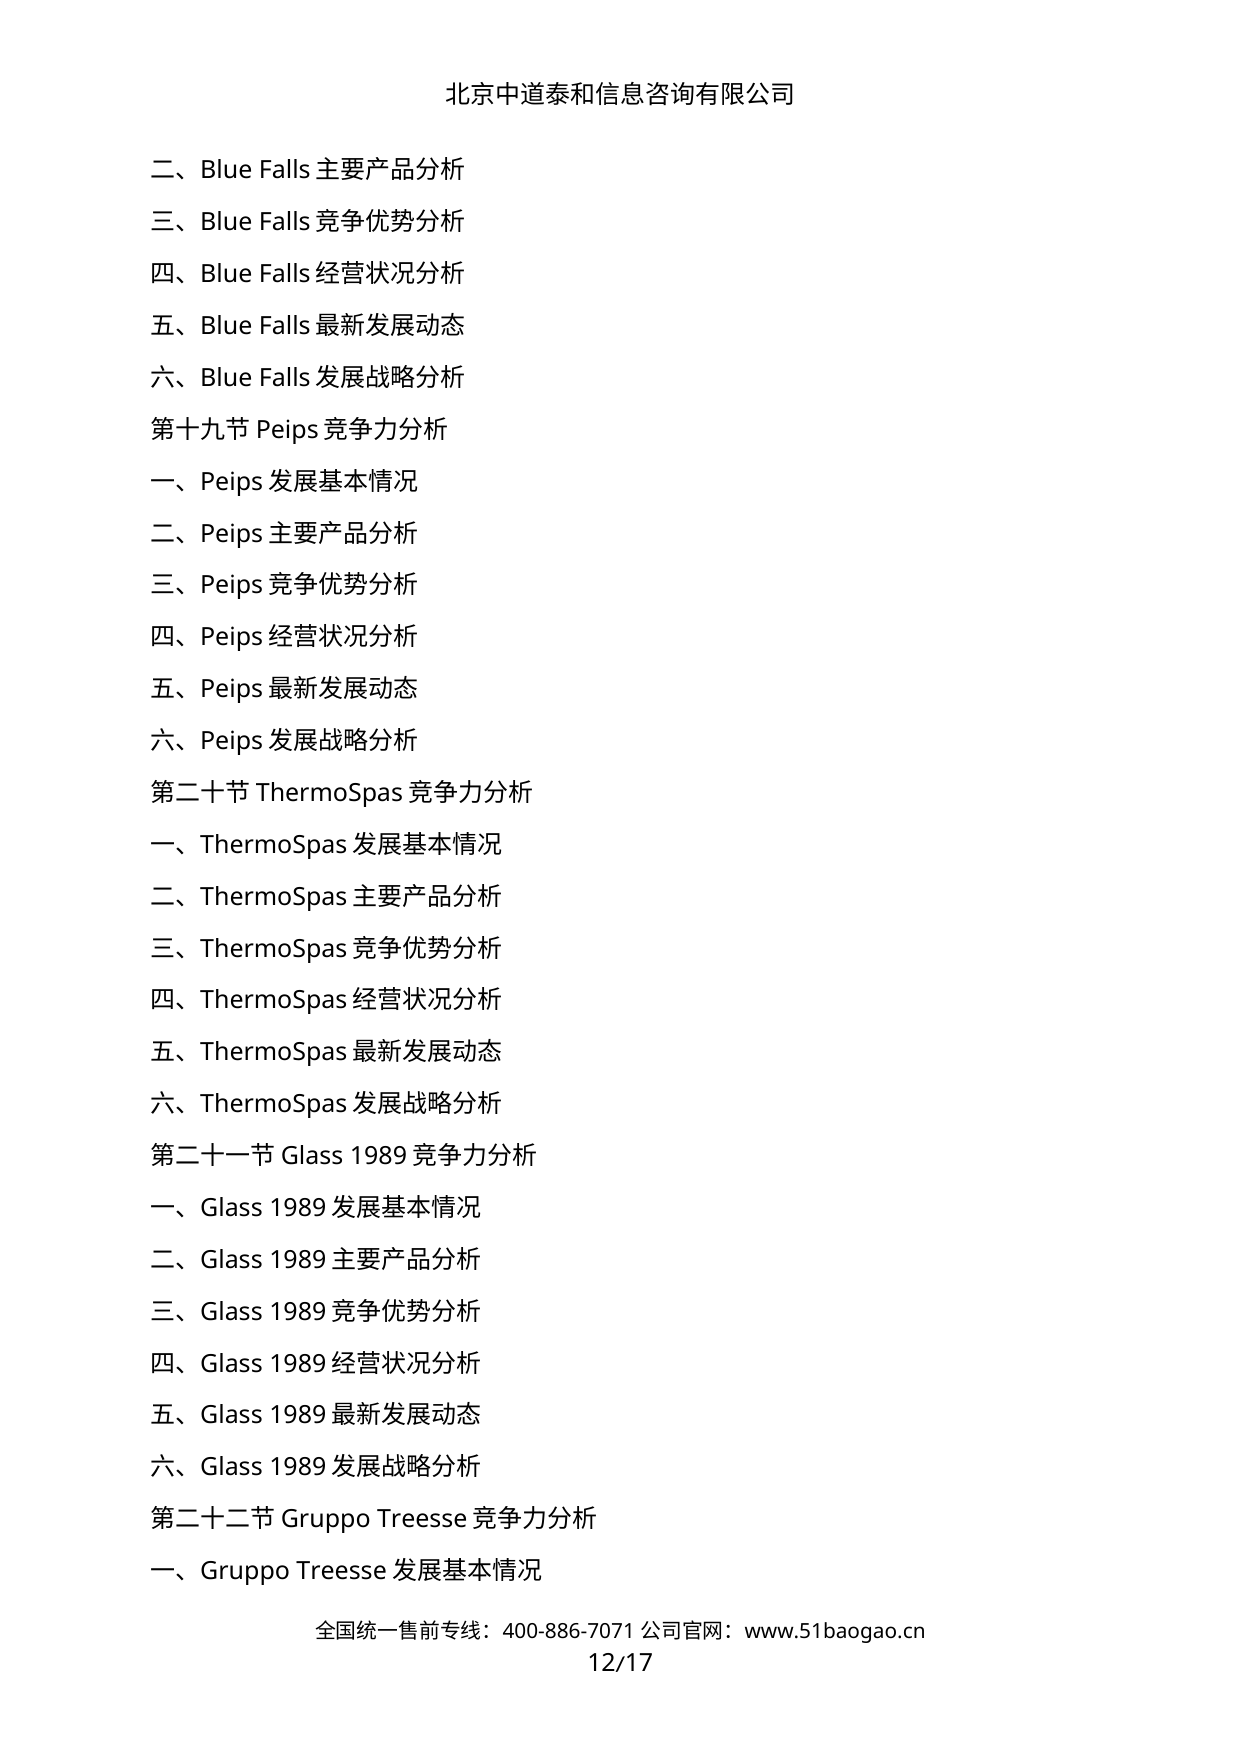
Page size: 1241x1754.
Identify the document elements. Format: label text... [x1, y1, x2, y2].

text 六、Blue Falls发展战略分析 [150, 357, 1090, 394]
text 第十九节 Peips竞争力分析 [150, 409, 1090, 446]
text 六、Peips发展战略分析 [150, 721, 1090, 757]
text 二、Blue Falls主要产品分析 [150, 150, 1090, 186]
text 四、ThermoSpas经营状况分析 [150, 980, 1090, 1016]
text 五、Glass 1989最新发展动态 [150, 1395, 1090, 1431]
text 第二十二节 Gruppo Treesse竞争力分析 [150, 1499, 1090, 1535]
text 一、ThermoSpas发展基本情况 [150, 824, 1090, 861]
text 四、Glass 1989经营状况分析 [150, 1343, 1090, 1379]
text 第二十节 ThermoSpas竞争力分析 [150, 772, 1090, 809]
text 一、Peips发展基本情况 [150, 461, 1090, 497]
text 二、ThermoSpas主要产品分析 [150, 876, 1090, 912]
text 三、ThermoSpas竞争优势分析 [150, 928, 1090, 964]
text 三、Peips竞争优势分析 [150, 565, 1090, 601]
text 二、Glass 1989主要产品分析 [150, 1239, 1090, 1276]
text 第二十一节 Glass 1989竞争力分析 [150, 1136, 1090, 1172]
text 四、Peips经营状况分析 [150, 617, 1090, 653]
text 六、Glass 1989发展战略分析 [150, 1447, 1090, 1483]
text 五、ThermoSpas最新发展动态 [150, 1032, 1090, 1068]
text 五、Peips最新发展动态 [150, 669, 1090, 705]
text 五、Blue Falls最新发展动态 [150, 306, 1090, 342]
text 一、Gruppo Treesse发展基本情况 [150, 1551, 1090, 1587]
text 三、Glass 1989竞争优势分析 [150, 1291, 1090, 1327]
text 二、Peips主要产品分析 [150, 513, 1090, 549]
text 四、Blue Falls经营状况分析 [150, 254, 1090, 290]
text 六、ThermoSpas发展战略分析 [150, 1084, 1090, 1120]
text 三、Blue Falls竞争优势分析 [150, 202, 1090, 238]
text 一、Glass 1989发展基本情况 [150, 1187, 1090, 1224]
